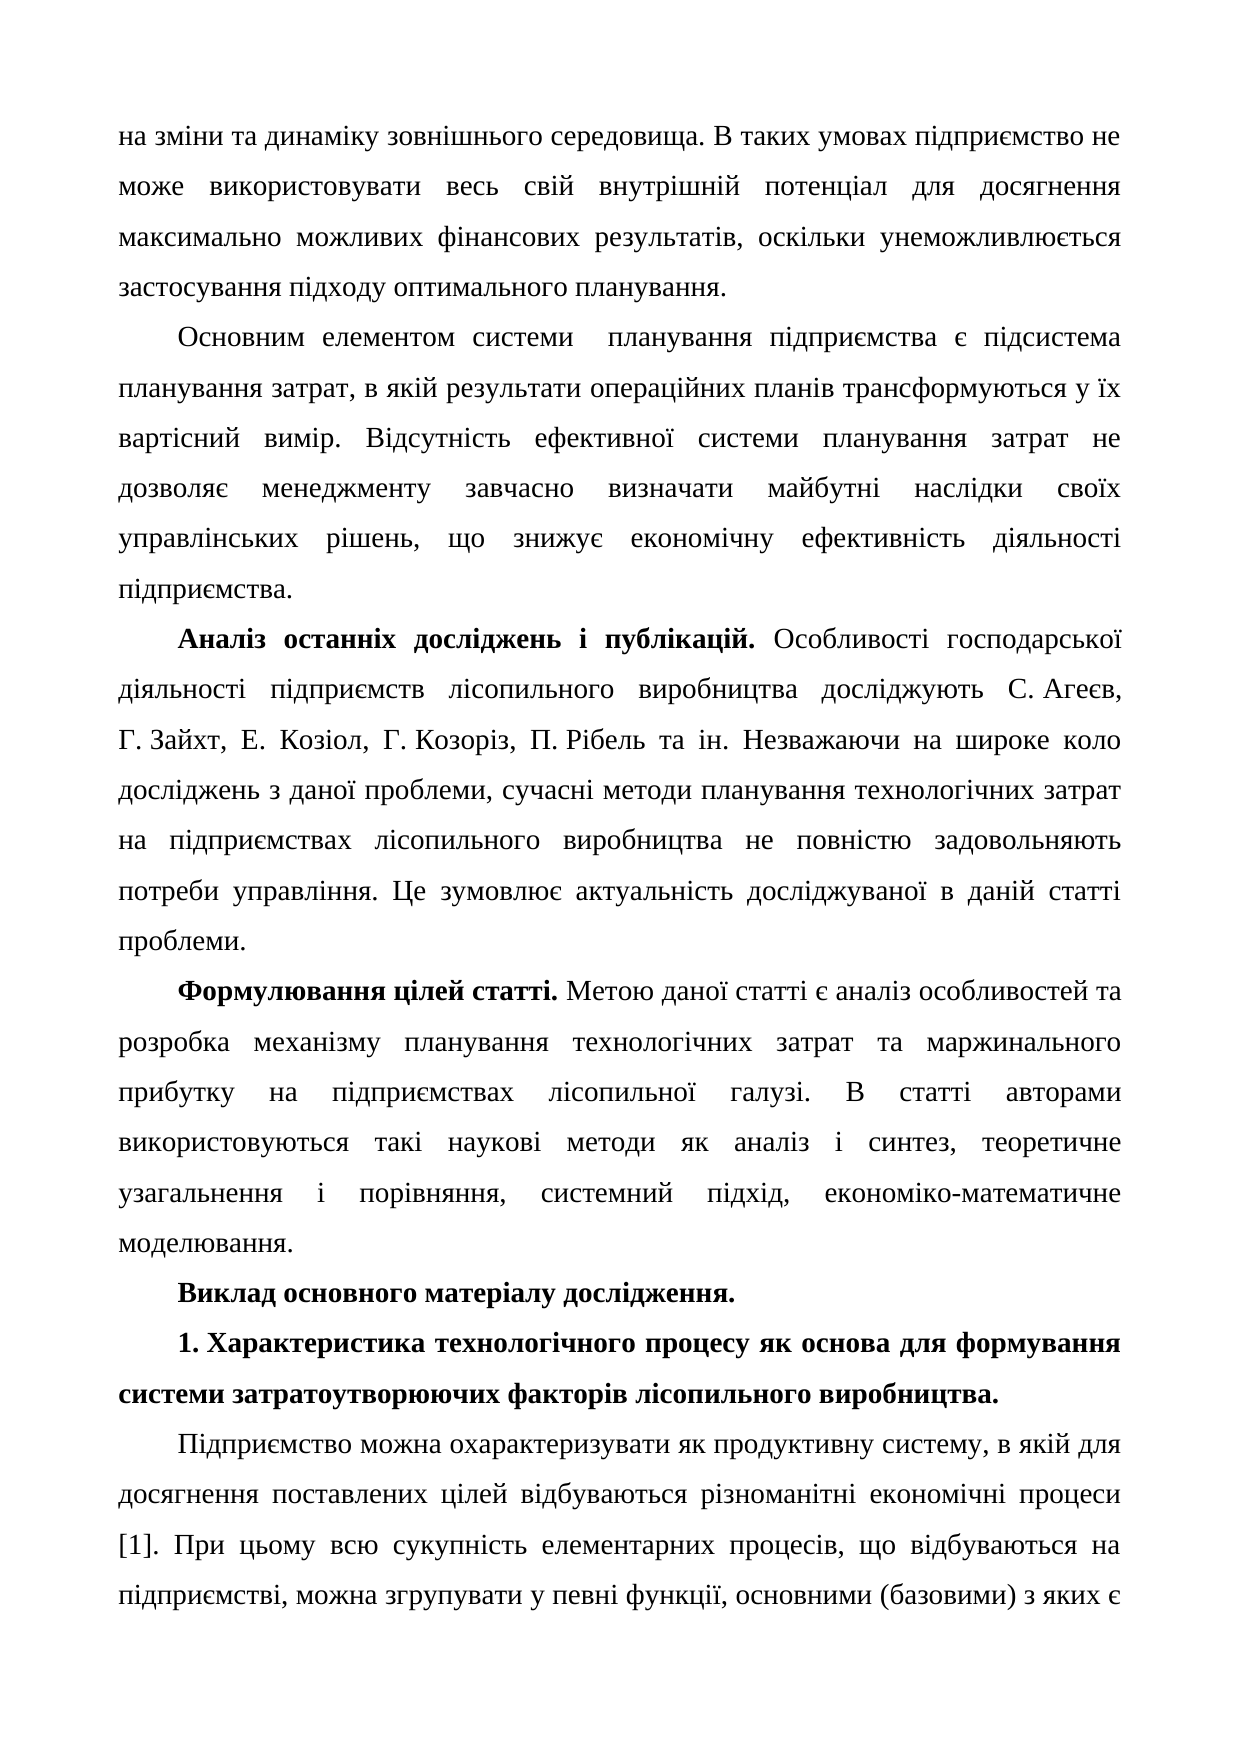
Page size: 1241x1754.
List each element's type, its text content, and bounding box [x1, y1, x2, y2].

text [118, 1426, 1122, 1611]
text 1. Характеристика технологічного процесу як основа для формування системи затратоутворюючих факторів лісопильного виробництва. [118, 1326, 1122, 1409]
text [118, 118, 1122, 303]
text Аналіз останніх досліджень і публікацій. Особливості господарської діяльності підприємств лісопильного виробництва досліджують С. Агеєв, Г. Зайхт, Е. Козіол, Г. Козоріз, П. Рібель та ін. Незважаючи на широке коло досліджень з даної проблеми, сучасні методи планування технологічних затрат на підприємствах лісопильного виробництва не повністю задовольняють потреби управління. Це зумовлює актуальність досліджуваної в даній статті проблеми. [118, 621, 1122, 957]
text Основним елементом системи планування підприємства є підсистема планування затрат, в якій результати операційних планів трансформуються у їх вартісний вимір. Відсутність ефективної системи планування затрат не дозволяє менеджменту завчасно визначати майбутні наслідки своїх управлінських рішень, що знижує економічну ефективність діяльності підприємства. [118, 319, 1122, 604]
text Формулювання цілей статті. Метою даної статті є аналіз особливостей та розробка механізму планування технологічних затрат та маржинального прибутку на підприємствах лісопильної галузі. В статті авторами використовуються такі наукові методи як аналіз і синтез, теоретичне узагальнення і порівняння, системний підхід, економіко-математичне моделювання. [118, 973, 1122, 1258]
text Виклад основного матеріалу дослідження. [118, 1275, 1122, 1309]
